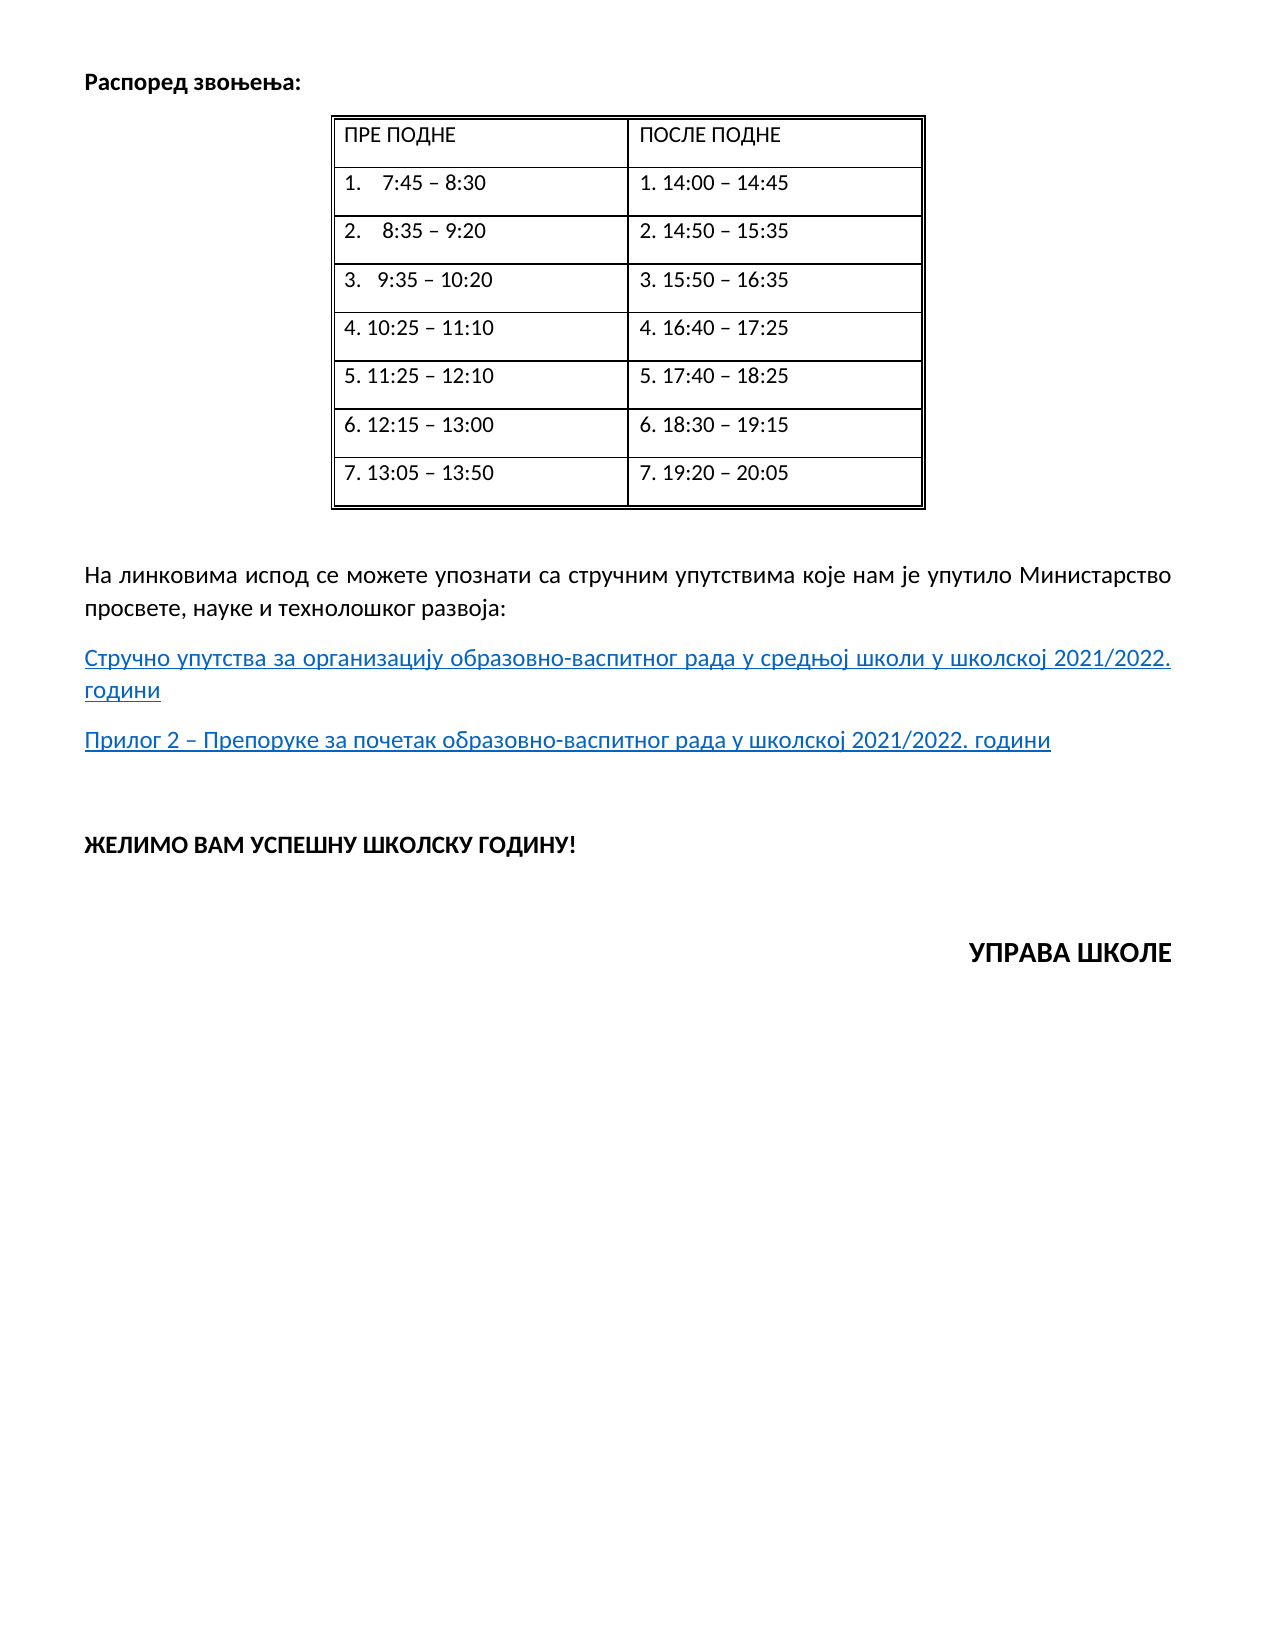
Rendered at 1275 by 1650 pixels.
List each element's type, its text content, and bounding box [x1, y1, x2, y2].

text Стручно упутства за организацију образовно-васпитног рада у средњој школи у школској 2021/2022. години [84, 642, 1172, 705]
table_cell 7. 19:20 – 20:05 [629, 458, 921, 505]
table_cell 1. 7:45 – 8:30 [335, 168, 627, 215]
table_header ПОСЛЕ ПОДНЕ [629, 120, 921, 167]
table_cell 3. 15:50 – 16:35 [629, 265, 921, 312]
table_cell 3. 9:35 – 10:20 [335, 265, 627, 312]
text На линковима испод се можете упознати са стручним упутствима које нам је упутило Министарство просвете, науке и технолошког развоја: [84, 559, 1172, 623]
table_header ПРЕ ПОДНЕ [335, 120, 627, 167]
table_cell 7. 13:05 – 13:50 [335, 458, 627, 505]
text ЖЕЛИМО ВАМ УСПЕШНУ ШКОЛСКУ ГОДИНУ! [84, 829, 1172, 859]
table_cell 4. 10:25 – 11:10 [335, 313, 627, 360]
text Прилог 2 – Препоруке за почетак образовно-васпитног рада у школској 2021/2022. години [84, 724, 1172, 755]
table_cell 2. 8:35 – 9:20 [335, 217, 627, 263]
table_cell 1. 14:00 – 14:45 [629, 168, 921, 215]
text УПРАВА ШКОЛЕ [84, 934, 1172, 969]
table_cell 6. 12:15 – 13:00 [335, 410, 627, 457]
text Распоред звоњења: [84, 66, 1172, 96]
table_cell 6. 18:30 – 19:15 [629, 410, 921, 457]
table_cell 5. 17:40 – 18:25 [629, 362, 921, 408]
table_cell 2. 14:50 – 15:35 [629, 217, 921, 263]
table_cell 4. 16:40 – 17:25 [629, 313, 921, 360]
table_cell 5. 11:25 – 12:10 [335, 362, 627, 408]
